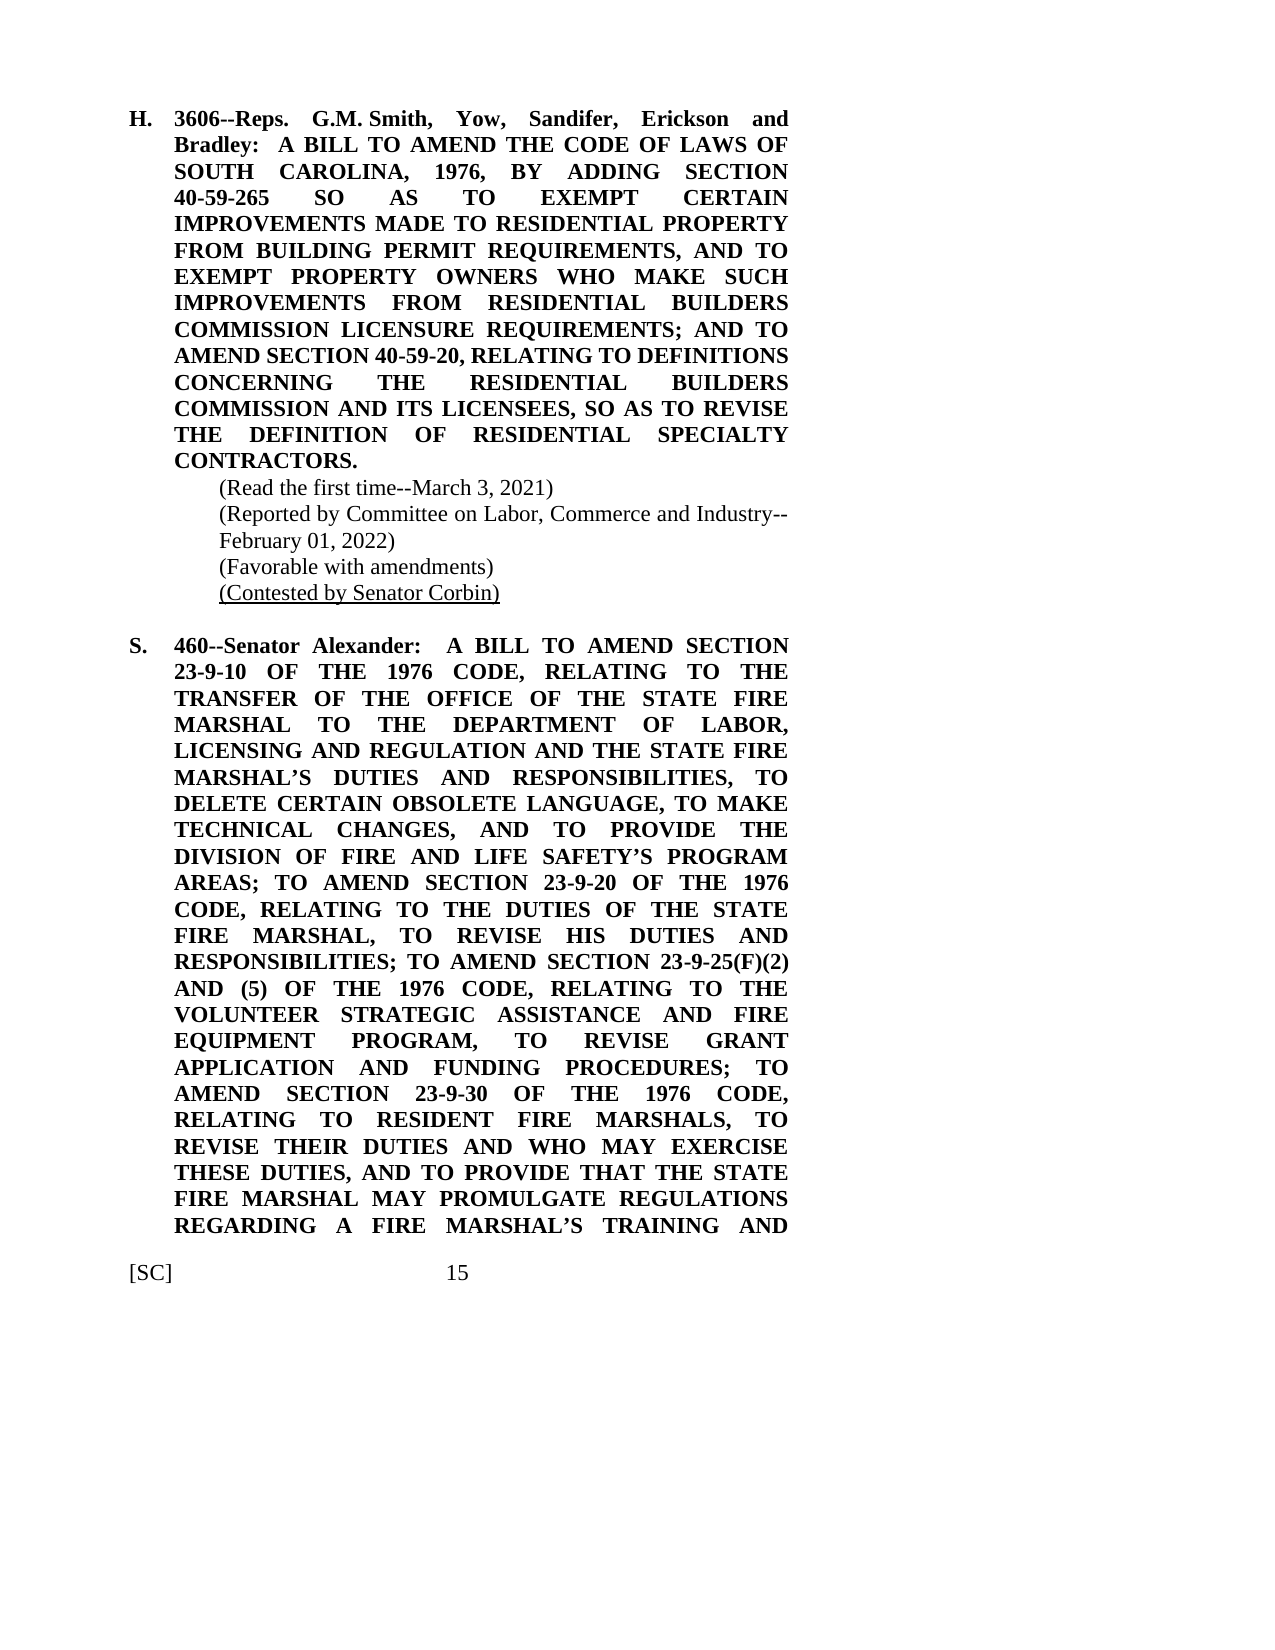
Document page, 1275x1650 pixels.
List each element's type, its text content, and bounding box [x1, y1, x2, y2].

text (Read the first time--March 3, 2021) [219, 474, 789, 500]
text (Reported by Committee on Labor, Commerce and Industry--February 01, 2022) [219, 500, 789, 553]
text (Favorable with amendments) [219, 553, 789, 579]
title H. 3606--Reps. G.M. Smith, Yow, Sandifer, Erickson and Bradley: A BILL TO AMEND THE CODE OF LAWS OF SOUTH CAROLINA, 1976, BY ADDING SECTION 40-59-265 SO AS TO EXEMPT CERTAIN IMPROVEMENTS MADE TO RESIDENTIAL PROPERTY FROM BUILDING PERMIT REQUIREMENTS, AND TO EXEMPT PROPERTY OWNERS WHO MAKE SUCH IMPROVEMENTS FROM RESIDENTIAL BUILDERS COMMISSION LICENSURE REQUIREMENTS; AND TO AMEND SECTION 40-59-20, RELATING TO DEFINITIONS CONCERNING THE RESIDENTIAL BUILDERS COMMISSION AND ITS LICENSEES, SO AS TO REVISE THE DEFINITION OF RESIDENTIAL SPECIALTY CONTRACTORS. [129, 105, 789, 474]
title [129, 632, 789, 1238]
text (Contested by Senator Corbin) [219, 579, 789, 606]
